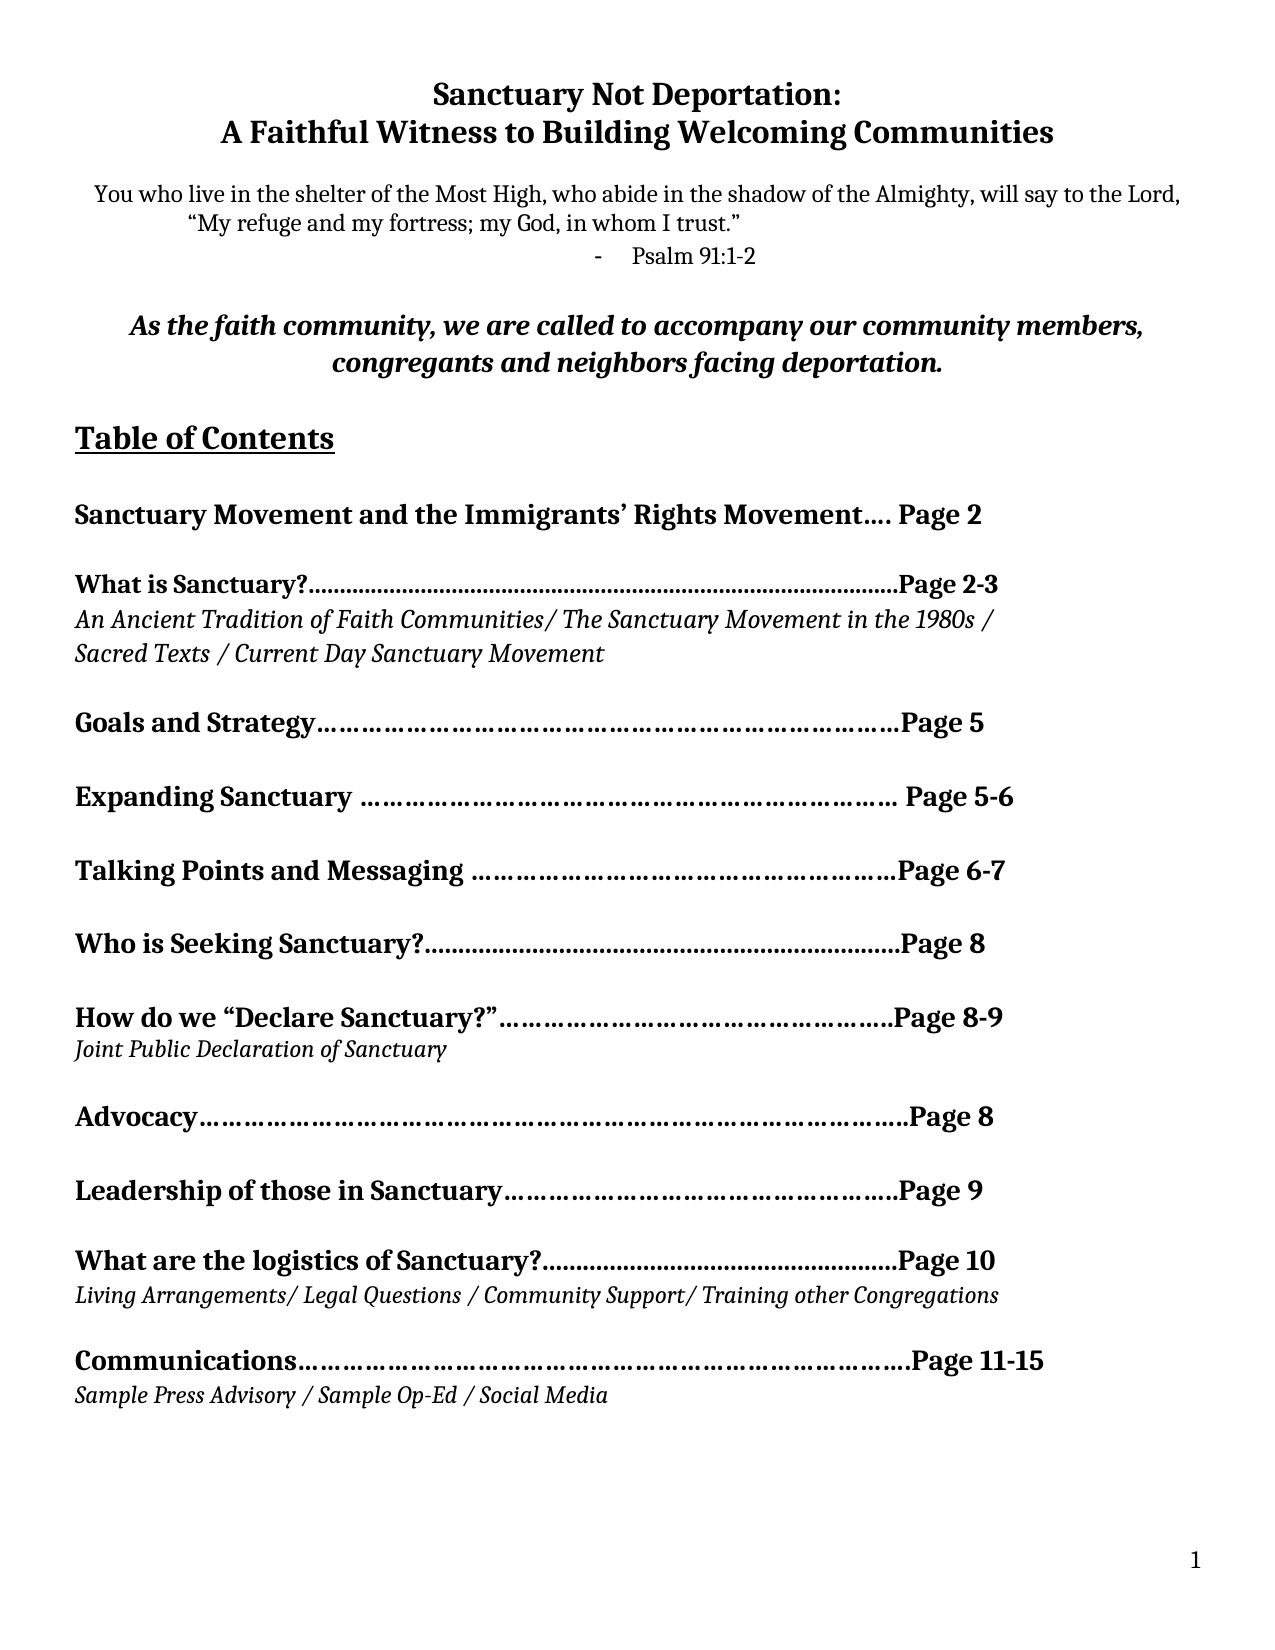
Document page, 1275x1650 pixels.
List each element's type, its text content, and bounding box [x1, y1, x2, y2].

text Advocacy…………………………………………………………………………………..Page 8 [75, 1100, 1200, 1134]
text What are the logistics of Sanctuary?.....................................................Page 10 [75, 1244, 1200, 1278]
text An Ancient Tradition of Faith Communities/ The Sanctuary Movement in the 1980s / [75, 604, 1200, 635]
text Goals and Strategy……………………………………………………………………Page 5 [75, 706, 1200, 740]
text How do we “Declare Sanctuary?”……………………………………………..Page 8-9 [75, 1001, 1200, 1035]
text Talking Points and Messaging …………………………………………………Page 6-7 [75, 854, 1200, 887]
text Sacred Texts / Current Day Sanctuary Movement [75, 638, 1200, 669]
text Sanctuary Movement and the Immigrants’ Rights Movement…. Page 2 [75, 498, 1200, 532]
text Communications……………………………………………………………………….Page 11-15 [75, 1344, 1200, 1378]
text As the faith community, we are called to accompany our community members, congregants and neighbors facing deportation. [75, 309, 1200, 379]
text Who is Seeking Sanctuary?.......................................................................Page 8 [75, 927, 1200, 961]
text Expanding Sanctuary ……………………………………………………………… Page 5-6 [75, 780, 1200, 813]
text What is Sanctuary?...............................................................................................Page 2-3 [75, 569, 1200, 601]
list Psalm 91:1-2 [150, 238, 1200, 272]
text Sanctuary Not Deportation: [75, 75, 1200, 113]
text Living Arrangements/ Legal Questions / Community Support/ Training other Congregations [75, 1281, 1200, 1310]
text Joint Public Declaration of Sanctuary [75, 1035, 1200, 1063]
text A Faithful Witness to Building Welcoming Communities [75, 113, 1200, 152]
text Leadership of those in Sanctuary……………………………………………..Page 9 [75, 1174, 1200, 1208]
text Sample Press Advisory / Sample Op-Ed / Social Media [75, 1381, 1200, 1410]
text Table of Contents [75, 419, 1200, 458]
text You who live in the shelter of the Most High, who abide in the shadow of the Almighty, will say to the Lord, “My refuge and my fortress; my God, in whom I trust.” [75, 180, 1200, 238]
